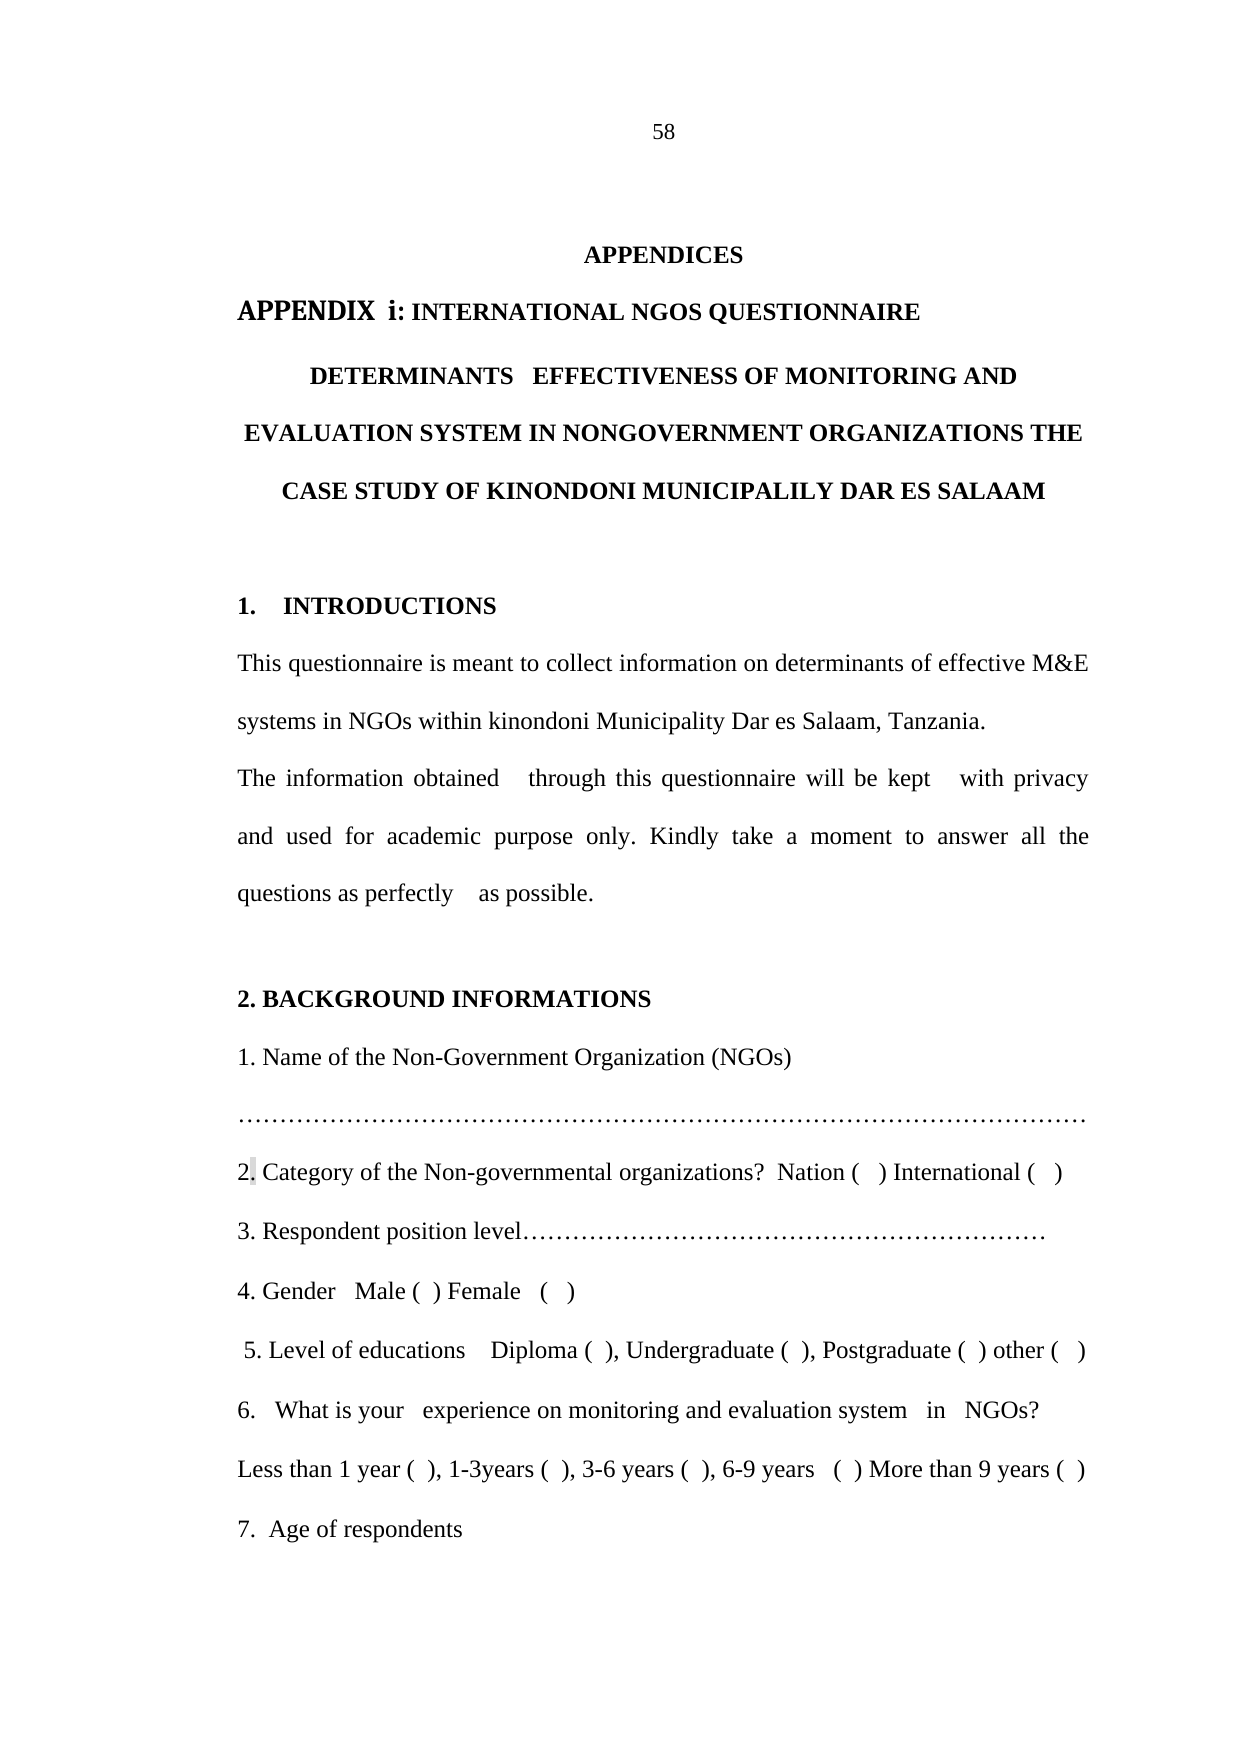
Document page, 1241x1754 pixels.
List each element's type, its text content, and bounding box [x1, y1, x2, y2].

subtitle APPENDIX i: INTERNATIONAL NGOS QUESTIONNAIRE [237, 294, 1090, 327]
text APPENDICES [237, 240, 1090, 269]
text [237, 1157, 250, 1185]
text 4. Gender Male ( ) Female ( ) [237, 1276, 1090, 1304]
text 7. Age of respondents [237, 1514, 1090, 1543]
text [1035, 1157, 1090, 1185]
text 2. BACKGROUND INFORMATIONS [237, 984, 1090, 1013]
text 5. Level of educations Diploma ( ), Undergraduate ( ), Postgraduate ( ) other ( ) [237, 1335, 1090, 1364]
text The information obtained through this questionnaire will be kept with privacy and used for academic purpose only. Kindly take a moment to answer all the questions as perfectly as possible. [237, 763, 1090, 907]
text ………………………………………………………………………………………… [237, 1099, 1090, 1128]
list INTRODUCTIONS [237, 591, 1090, 620]
text This questionnaire is meant to collect information on determinants of effective M&E systems in NGOs within kinondoni Municipality Dar es Salaam, Tanzania. [237, 648, 1090, 735]
text Less than 1 year ( ), 1-3years ( ), 3-6 years ( ), 6-9 years ( ) More than 9 years ( ) [237, 1454, 1090, 1483]
text 6. What is your experience on monitoring and evaluation system in NGOs? [237, 1395, 1090, 1424]
text 3. Respondent position level……………………………………………………… [237, 1216, 1090, 1245]
text 1. Name of the Non-Government Organization (NGOs) [237, 1042, 1090, 1070]
text DETERMINANTS EFFECTIVENESS OF MONITORING AND EVALUATION SYSTEM IN NONGOVERNMENT ORGANIZATIONS THE CASE STUDY OF KINONDONI MUNICIPALILY DAR ES SALAAM [237, 361, 1090, 505]
